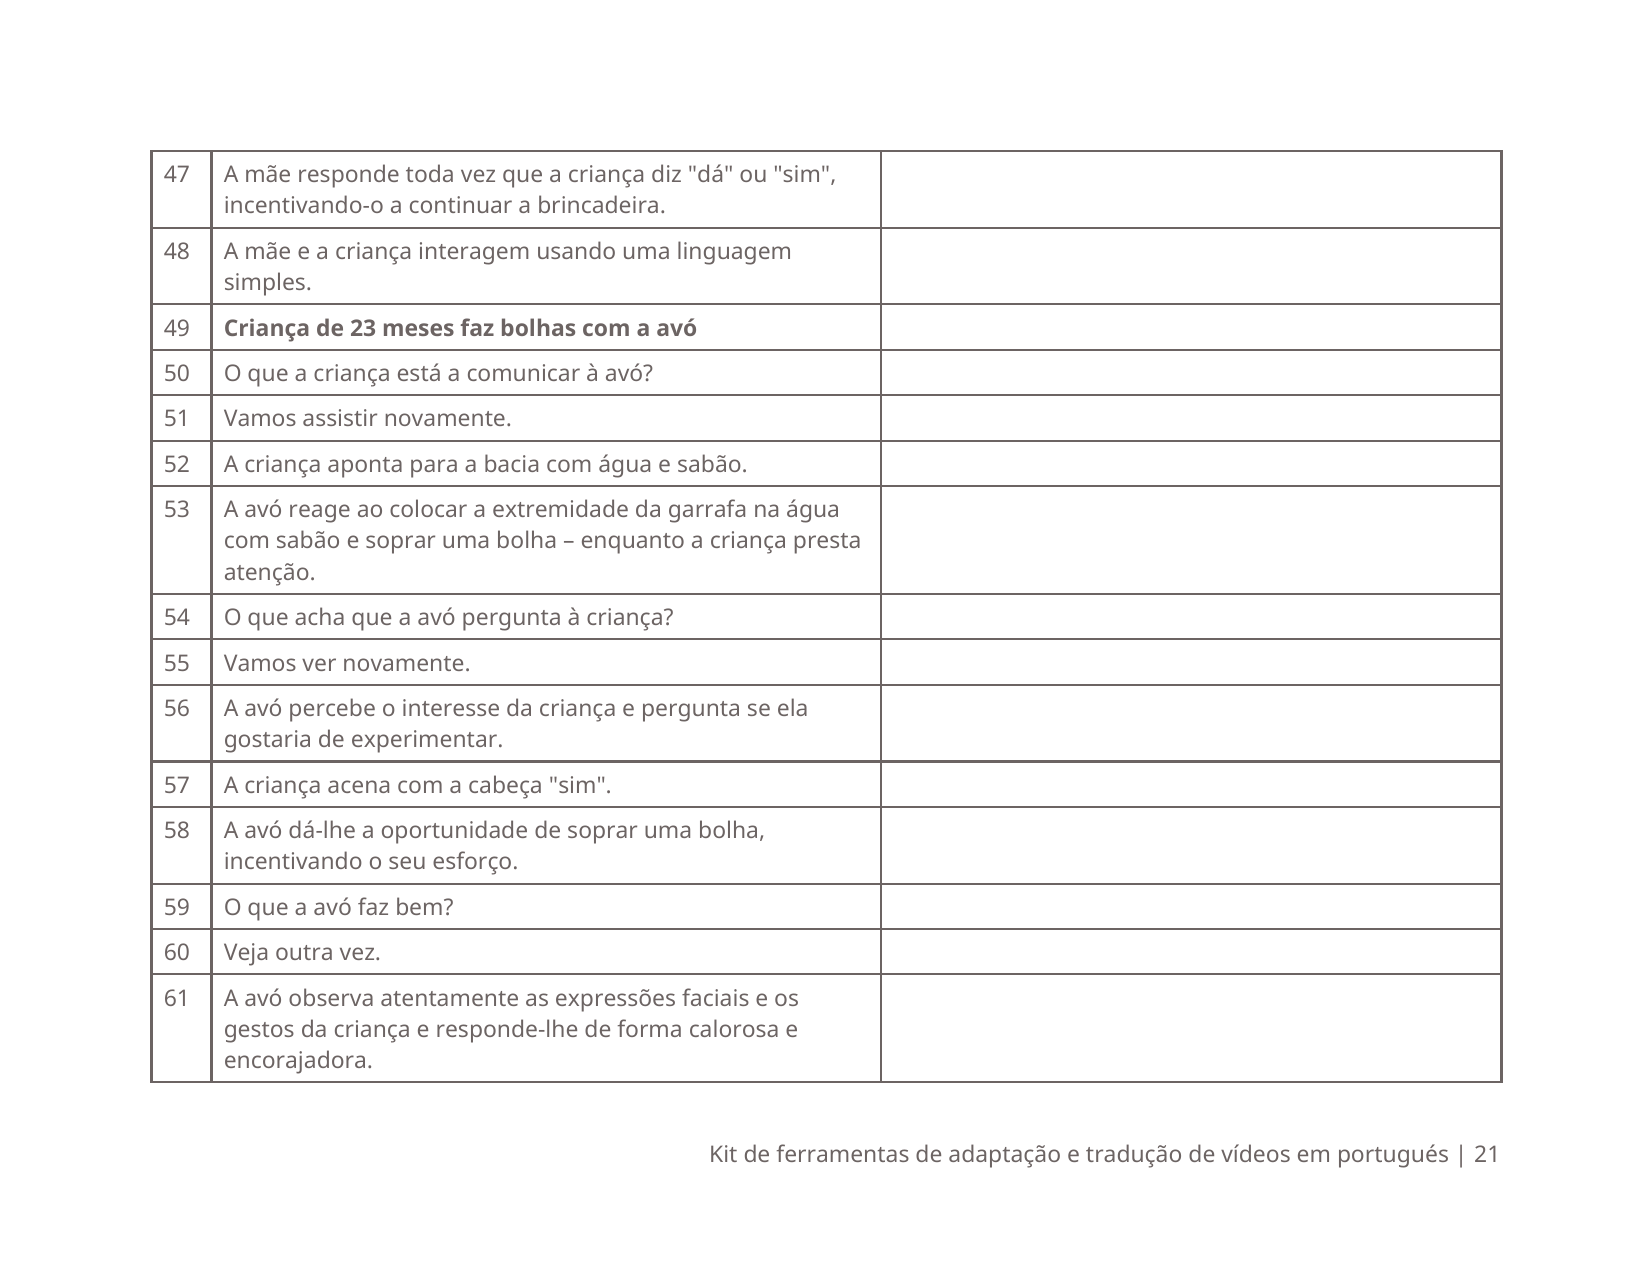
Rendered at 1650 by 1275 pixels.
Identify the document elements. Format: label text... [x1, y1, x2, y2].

table_cell [882, 152, 1500, 227]
table_cell [882, 975, 1500, 1081]
table_cell A criança acena com a cabeça "sim". [213, 763, 880, 806]
table_cell A avó observa atentamente as expressões faciais e os gestos da criança e responde-lhe de forma calorosa e encorajadora. [213, 975, 880, 1081]
table_cell [882, 763, 1500, 806]
table_cell 61 [153, 975, 210, 1081]
table_cell [882, 885, 1500, 928]
table_cell [882, 930, 1500, 973]
table_cell [882, 808, 1500, 882]
table_cell A avó percebe o interesse da criança e pergunta se ela gostaria de experimentar. [213, 686, 880, 760]
table_cell Criança de 23 meses faz bolhas com a avó [213, 305, 880, 349]
table_cell Vamos ver novamente. [213, 640, 880, 684]
table_cell 48 [153, 229, 210, 303]
table_cell 54 [153, 595, 210, 638]
table_cell 47 [153, 152, 210, 227]
table_cell A avó dá-lhe a oportunidade de soprar uma bolha, incentivando o seu esforço. [213, 808, 880, 882]
table_cell [882, 305, 1500, 349]
table_cell A mãe responde toda vez que a criança diz "dá" ou "sim", incentivando-o a continuar a brincadeira. [213, 152, 880, 227]
table_cell [882, 229, 1500, 303]
table_cell Veja outra vez. [213, 930, 880, 973]
table_cell [882, 686, 1500, 760]
table_cell A mãe e a criança interagem usando uma linguagem simples. [213, 229, 880, 303]
table_cell 59 [153, 885, 210, 928]
table_cell 58 [153, 808, 210, 882]
table_cell 55 [153, 640, 210, 684]
table_cell 53 [153, 487, 210, 593]
table_cell O que a avó faz bem? [213, 885, 880, 928]
table_cell [882, 396, 1500, 439]
table_cell O que acha que a avó pergunta à criança? [213, 595, 880, 638]
table_cell [882, 595, 1500, 638]
table_cell A criança aponta para a bacia com água e sabão. [213, 442, 880, 485]
table_cell [882, 351, 1500, 394]
table_cell 50 [153, 351, 210, 394]
table_cell O que a criança está a comunicar à avó? [213, 351, 880, 394]
table_cell [882, 442, 1500, 485]
table_cell [882, 640, 1500, 684]
table_cell 49 [153, 305, 210, 349]
table_cell [882, 487, 1500, 593]
table_cell 57 [153, 763, 210, 806]
table_cell 51 [153, 396, 210, 439]
table_cell A avó reage ao colocar a extremidade da garrafa na água com sabão e soprar uma bolha – enquanto a criança presta atenção. [213, 487, 880, 593]
table_cell 56 [153, 686, 210, 760]
table_cell Vamos assistir novamente. [213, 396, 880, 439]
table_cell 52 [153, 442, 210, 485]
table_cell 60 [153, 930, 210, 973]
